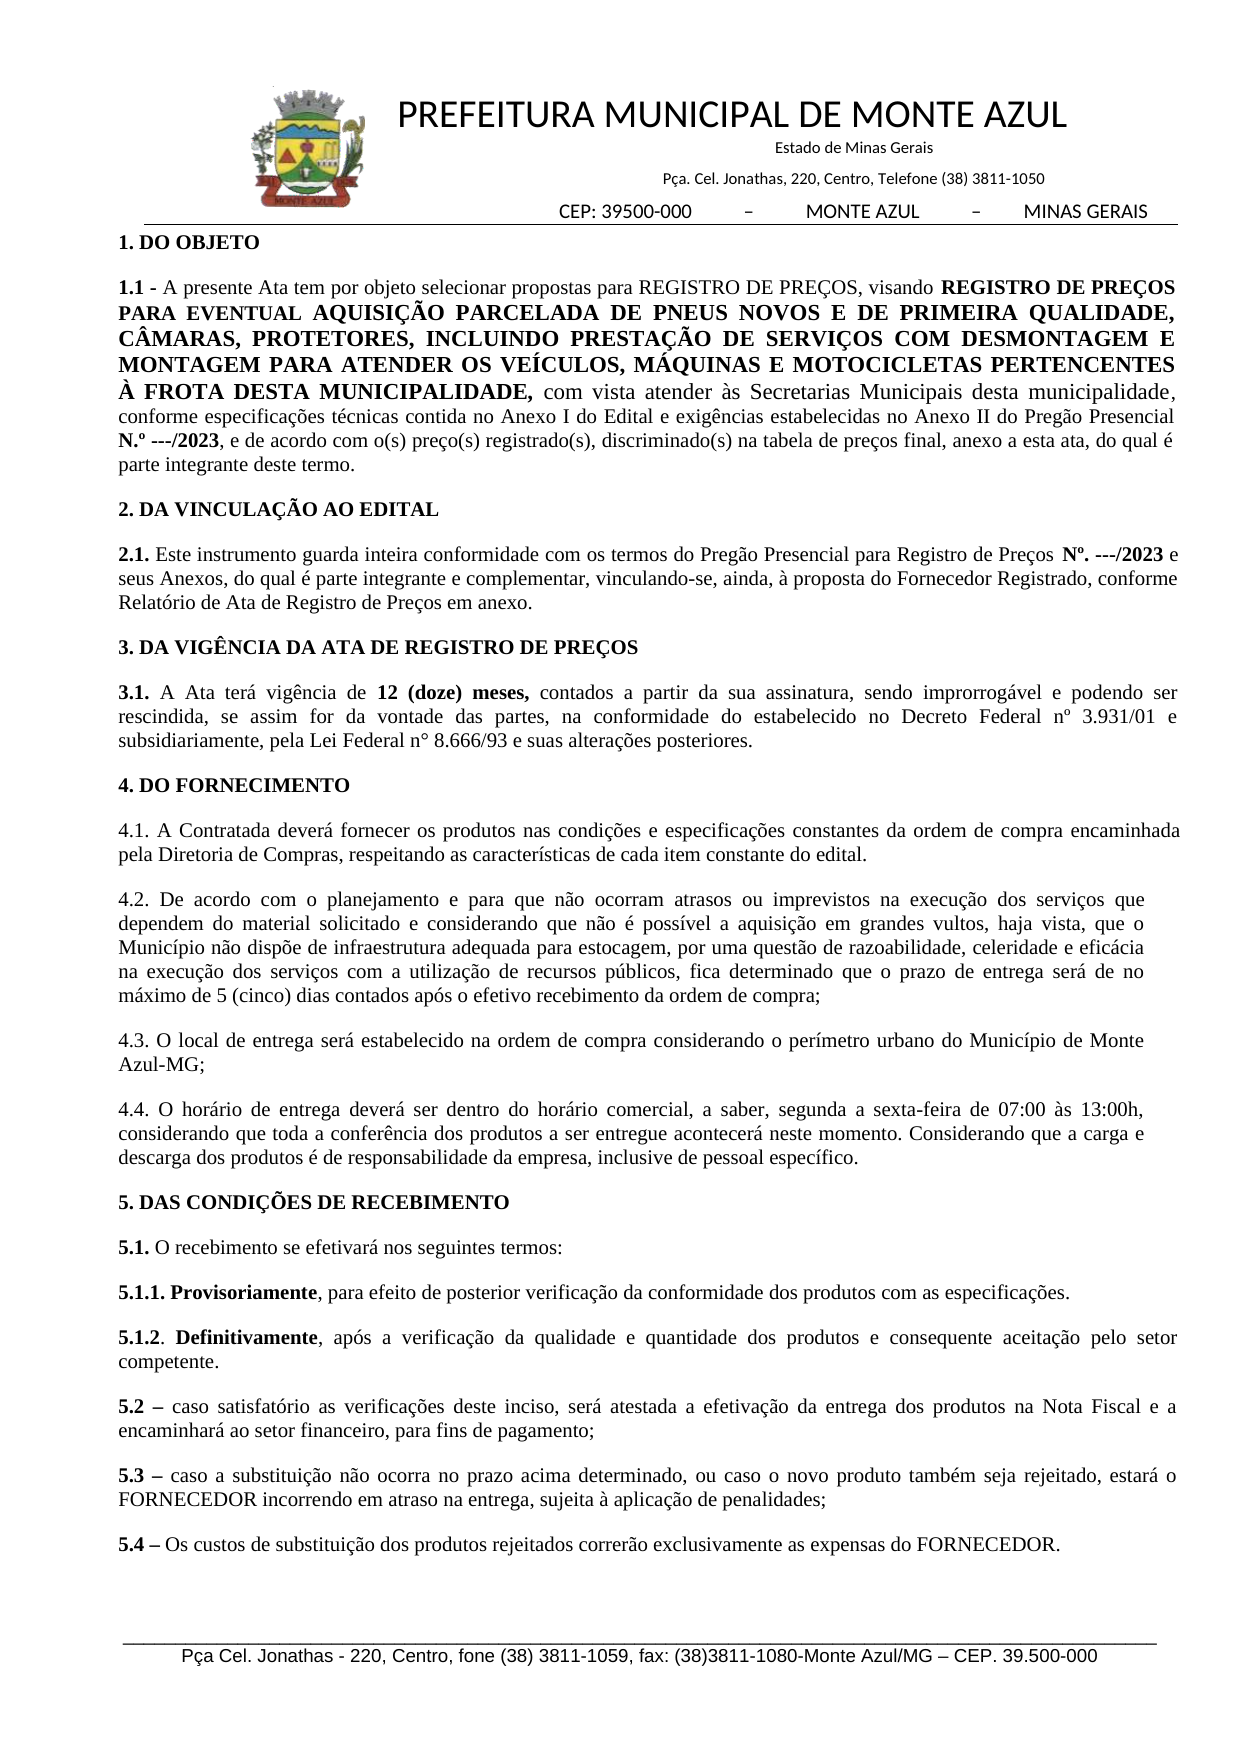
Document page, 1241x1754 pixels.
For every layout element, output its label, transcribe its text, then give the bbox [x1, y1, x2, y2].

text 5.1.2. Definitivamente, após a verificação da qualidade e quantidade dos produtos e consequente aceitação pelo setor competente. [118, 1325, 1178, 1373]
text 5.1.1. Provisoriamente, para efeito de posterior verificação da conformidade dos produtos com as especificações. [118, 1280, 1178, 1304]
text 5.2 – caso satisfatório as verificações deste inciso, será atestada a efetivação da entrega dos produtos na Nota Fiscal e a encaminhará ao setor financeiro, para fins de pagamento; [118, 1394, 1178, 1442]
text 4.3. O local de entrega será estabelecido na ordem de compra considerando o perímetro urbano do Município de Monte Azul-MG; [118, 1028, 1146, 1076]
text 1. DO OBJETO [118, 230, 1176, 254]
text 3.1. A Ata terá vigência de 12 (doze) meses, contados a partir da sua assinatura, sendo improrrogável e podendo ser rescindida, se assim for da vontade das partes, na conformidade do estabelecido no Decreto Federal nº 3.931/01 e subsidiariamente, pela Lei Federal n° 8.666/93 e suas alterações posteriores. [118, 680, 1178, 752]
text 3. DA VIGÊNCIA DA ATA DE REGISTRO DE PREÇOS [118, 635, 1178, 659]
text 2.1. Este instrumento guarda inteira conformidade com os termos do Pregão Presencial para Registro de Preços Nº. ---/2023 e seus Anexos, do qual é parte integrante e complementar, vinculando-se, ainda, à proposta do Fornecedor Registrado, conforme Relatório de Ata de Registro de Preços em anexo. [118, 542, 1178, 614]
picture [250, 86, 365, 208]
text 4.1. A Contratada deverá fornecer os produtos nas condições e especificações constantes da ordem de compra encaminhada pela Diretoria de Compras, respeitando as características de cada item constante do edital. [118, 818, 1181, 866]
text 2. DA VINCULAÇÃO AO EDITAL [118, 497, 1176, 521]
text 5.1. O recebimento se efetivará nos seguintes termos: [118, 1235, 1178, 1259]
text 5.3 – caso a substituição não ocorra no prazo acima determinado, ou caso o novo produto também seja rejeitado, estará o FORNECEDOR incorrendo em atraso na entrega, sujeita à aplicação de penalidades; [118, 1463, 1178, 1511]
text 4.2. De acordo com o planejamento e para que não ocorram atrasos ou imprevistos na execução dos serviços que dependem do material solicitado e considerando que não é possível a aquisição em grandes vultos, haja vista, que o Município não dispõe de infraestrutura adequada para estocagem, por uma questão de razoabilidade, celeridade e eficácia na execução dos serviços com a utilização de recursos públicos, fica determinado que o prazo de entrega será de no máximo de 5 (cinco) dias contados após o efetivo recebimento da ordem de compra; [118, 887, 1146, 1007]
text 5.4 – Os custos de substituição dos produtos rejeitados correrão exclusivamente as expensas do FORNECEDOR. [118, 1532, 1178, 1556]
text 4. DO FORNECIMENTO [118, 773, 1178, 797]
text 5. DAS CONDIÇÕES DE RECEBIMENTO [118, 1190, 1178, 1214]
text 1.1 - A presente Ata tem por objeto selecionar propostas para REGISTRO DE PREÇOS, visando REGISTRO DE PREÇOS PARA EVENTUAL AQUISIÇÃO PARCELADA DE PNEUS NOVOS E DE PRIMEIRA QUALIDADE, CÂMARAS, PROTETORES, INCLUINDO PRESTAÇÃO DE SERVIÇOS COM DESMONTAGEM E MONTAGEM PARA ATENDER OS VEÍCULOS, MÁQUINAS E MOTOCICLETAS PERTENCENTES À FROTA DESTA MUNICIPALIDADE, com vista atender às Secretarias Municipais desta municipalidade, conforme especificações técnicas contida no Anexo I do Edital e exigências estabelecidas no Anexo II do Pregão Presencial N.º ---/2023, e de acordo com o(s) preço(s) registrado(s), discriminado(s) na tabela de preços final, anexo a esta ata, do qual é parte integrante deste termo. [118, 275, 1176, 476]
text 4.4. O horário de entrega deverá ser dentro do horário comercial, a saber, segunda a sexta-feira de 07:00 às 13:00h, considerando que toda a conferência dos produtos a ser entregue acontecerá neste momento. Considerando que a carga e descarga dos produtos é de responsabilidade da empresa, inclusive de pessoal específico. [118, 1097, 1146, 1169]
